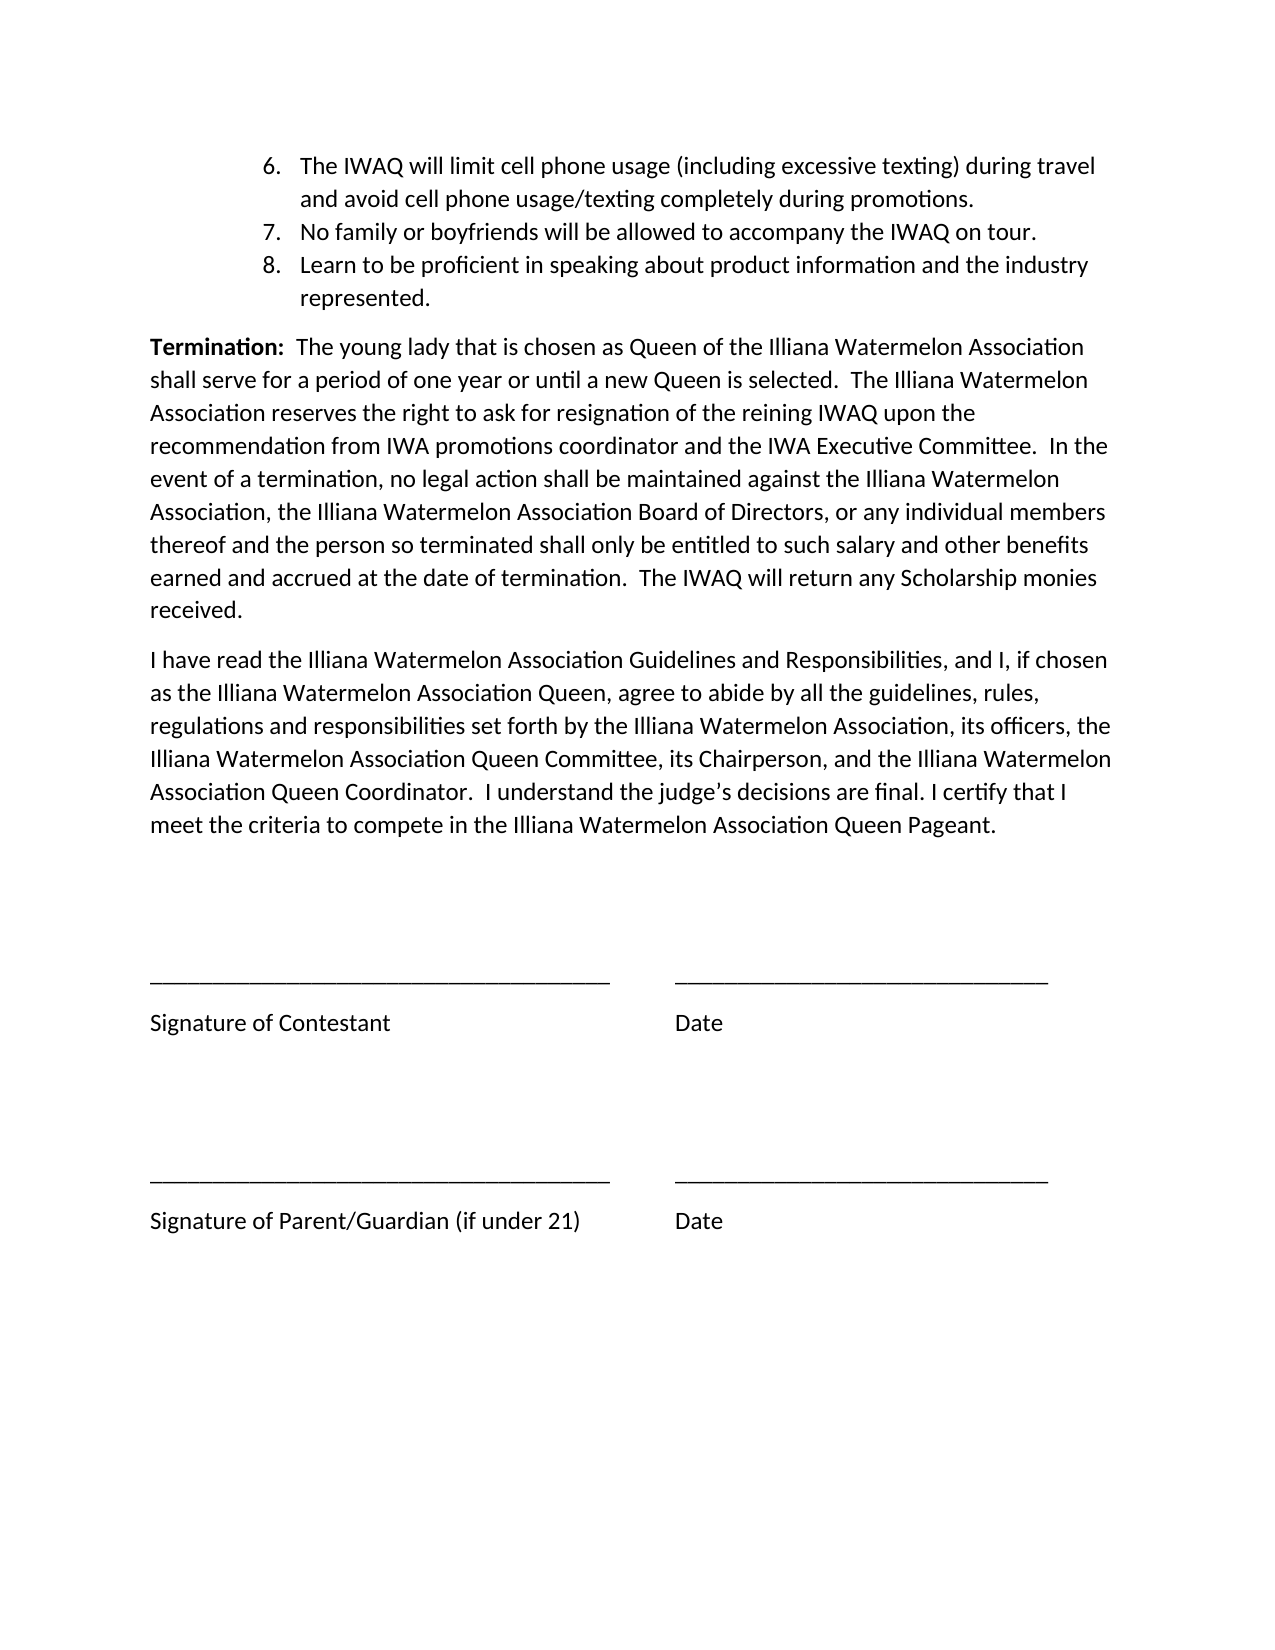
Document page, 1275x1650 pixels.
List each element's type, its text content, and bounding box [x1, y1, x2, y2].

text _____________________________________ ______________________________ [150, 957, 1125, 988]
text Termination: The young lady that is chosen as Queen of the Illiana Watermelon Association shall serve for a period of one year or until a new Queen is selected. The Illiana Watermelon Association reserves the right to ask for resignation of the reining IWAQ upon the recommendation from IWA promotions coordinator and the IWA Executive Committee. In the event of a termination, no legal action shall be maintained against the Illiana Watermelon Association, the Illiana Watermelon Association Board of Directors, or any individual members thereof and the person so terminated shall only be entitled to such salary and other benefits earned and accrued at the date of termination. The IWAQ will return any Scholarship monies received. [150, 331, 1125, 625]
text _____________________________________ ______________________________ [150, 1156, 1125, 1186]
text Signature of Parent/Guardian (if under 21) Date [150, 1205, 1125, 1236]
list Learn to be proficient in speaking about product information and the industry represented. [262, 249, 1125, 312]
text Signature of Contestant Date [150, 1007, 1125, 1038]
list The IWAQ will limit cell phone usage (including excessive texting) during travel and avoid cell phone usage/texting completely during promotions. [262, 150, 1125, 213]
text I have read the Illiana Watermelon Association Guidelines and Responsibilities, and I, if chosen as the Illiana Watermelon Association Queen, agree to abide by all the guidelines, rules, regulations and responsibilities set forth by the Illiana Watermelon Association, its officers, the Illiana Watermelon Association Queen Committee, its Chairperson, and the Illiana Watermelon Association Queen Coordinator. I understand the judge’s decisions are final. I certify that I meet the criteria to compete in the Illiana Watermelon Association Queen Pageant. [150, 644, 1125, 839]
list No family or boyfriends will be allowed to accompany the IWAQ on tour. [262, 216, 1125, 246]
